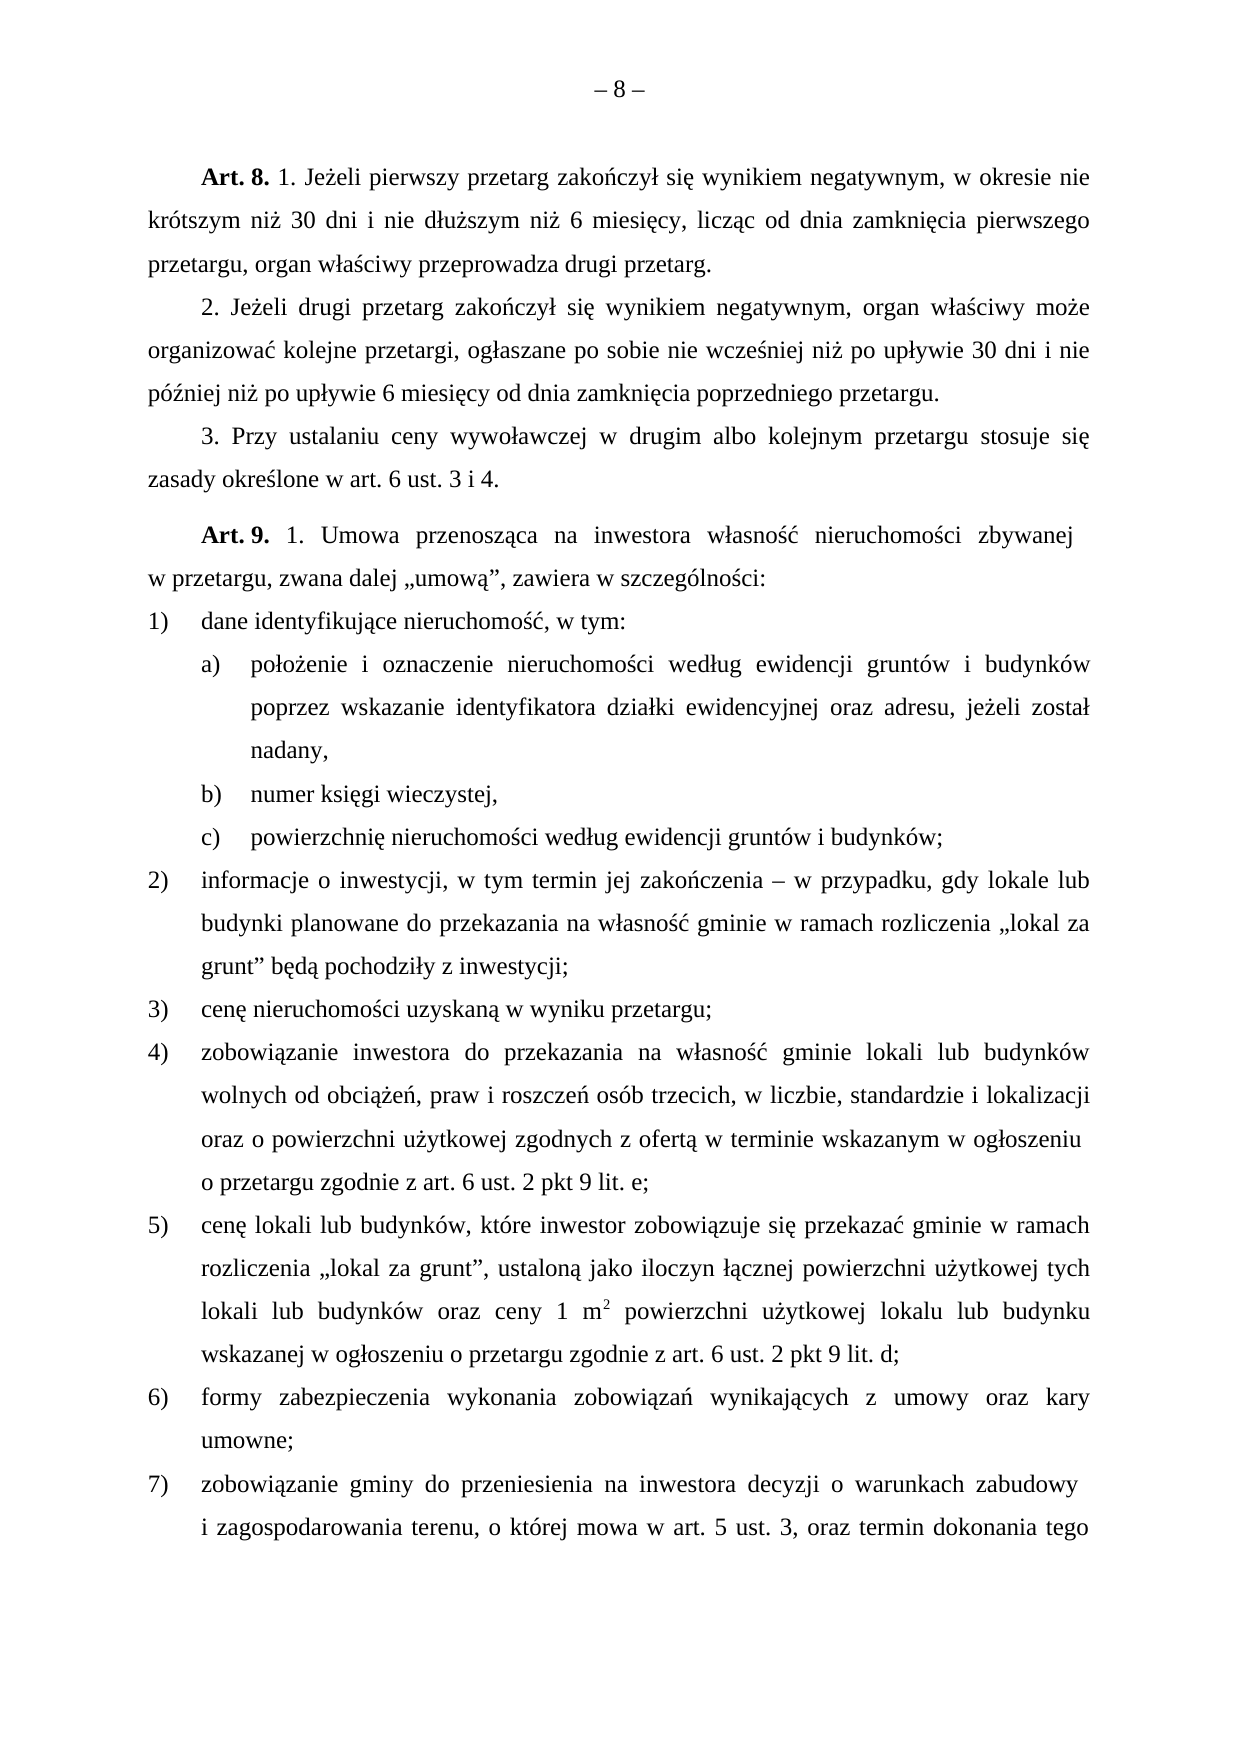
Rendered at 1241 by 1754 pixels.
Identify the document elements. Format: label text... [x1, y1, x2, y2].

text 2) informacje o inwestycji, w tym termin jej zakończenia – w przypadku, gdy lokale lub budynki planowane do przekazania na własność gminie w ramach rozliczenia „lokal za grunt” będą pochodziły z inwestycji; [148, 865, 1091, 980]
text a) położenie i oznaczenie nieruchomości według ewidencji gruntów i budynków poprzez wskazanie identyfikatora działki ewidencyjnej oraz adresu, jeżeli został nadany, [201, 649, 1091, 764]
text 1) dane identyfikujące nieruchomość, w tym: [148, 606, 1091, 635]
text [148, 1469, 1091, 1541]
text Art. 9. 1. Umowa przenosząca na inwestora własność nieruchomości zbywanej w przetargu, zwana dalej „umową”, zawiera w szczególności: [148, 520, 1091, 592]
text 3) cenę nieruchomości uzyskaną w wyniku przetargu; [148, 994, 1091, 1023]
text 5) cenę lokali lub budynków, które inwestor zobowiązuje się przekazać gminie w ramach rozliczenia „lokal za grunt”, ustaloną jako iloczyn łącznej powierzchni użytkowej tych lokali lub budynków oraz ceny 1 m2 powierzchni użytkowej lokalu lub budynku wskazanej w ogłoszeniu o przetargu zgodnie z art. 6 ust. 2 pkt 9 lit. d; [148, 1210, 1091, 1368]
text c) powierzchnię nieruchomości według ewidencji gruntów i budynków; [201, 822, 1091, 851]
text 3. Przy ustalaniu ceny wywoławczej w drugim albo kolejnym przetargu stosuje się zasady określone w art. 6 ust. 3 i 4. [148, 421, 1091, 493]
text 2. Jeżeli drugi przetarg zakończył się wynikiem negatywnym, organ właściwy może organizować kolejne przetargi, ogłaszane po sobie nie wcześniej niż po upływie 30 dni i nie później niż po upływie 6 miesięcy od dnia zamknięcia poprzedniego przetargu. [148, 292, 1091, 407]
text b) numer księgi wieczystej, [201, 779, 1091, 807]
text 6) formy zabezpieczenia wykonania zobowiązań wynikających z umowy oraz kary umowne; [148, 1382, 1091, 1454]
text Art. 8. 1. Jeżeli pierwszy przetarg zakończył się wynikiem negatywnym, w okresie nie krótszym niż 30 dni i nie dłuższym niż 6 miesięcy, licząc od dnia zamknięcia pierwszego przetargu, organ właściwy przeprowadza drugi przetarg. [148, 162, 1091, 277]
text 4) zobowiązanie inwestora do przekazania na własność gminie lokali lub budynków wolnych od obciążeń, praw i roszczeń osób trzecich, w liczbie, standardzie i lokalizacji oraz o powierzchni użytkowej zgodnych z ofertą w terminie wskazanym w ogłoszeniu o przetargu zgodnie z art. 6 ust. 2 pkt 9 lit. e; [148, 1037, 1091, 1196]
